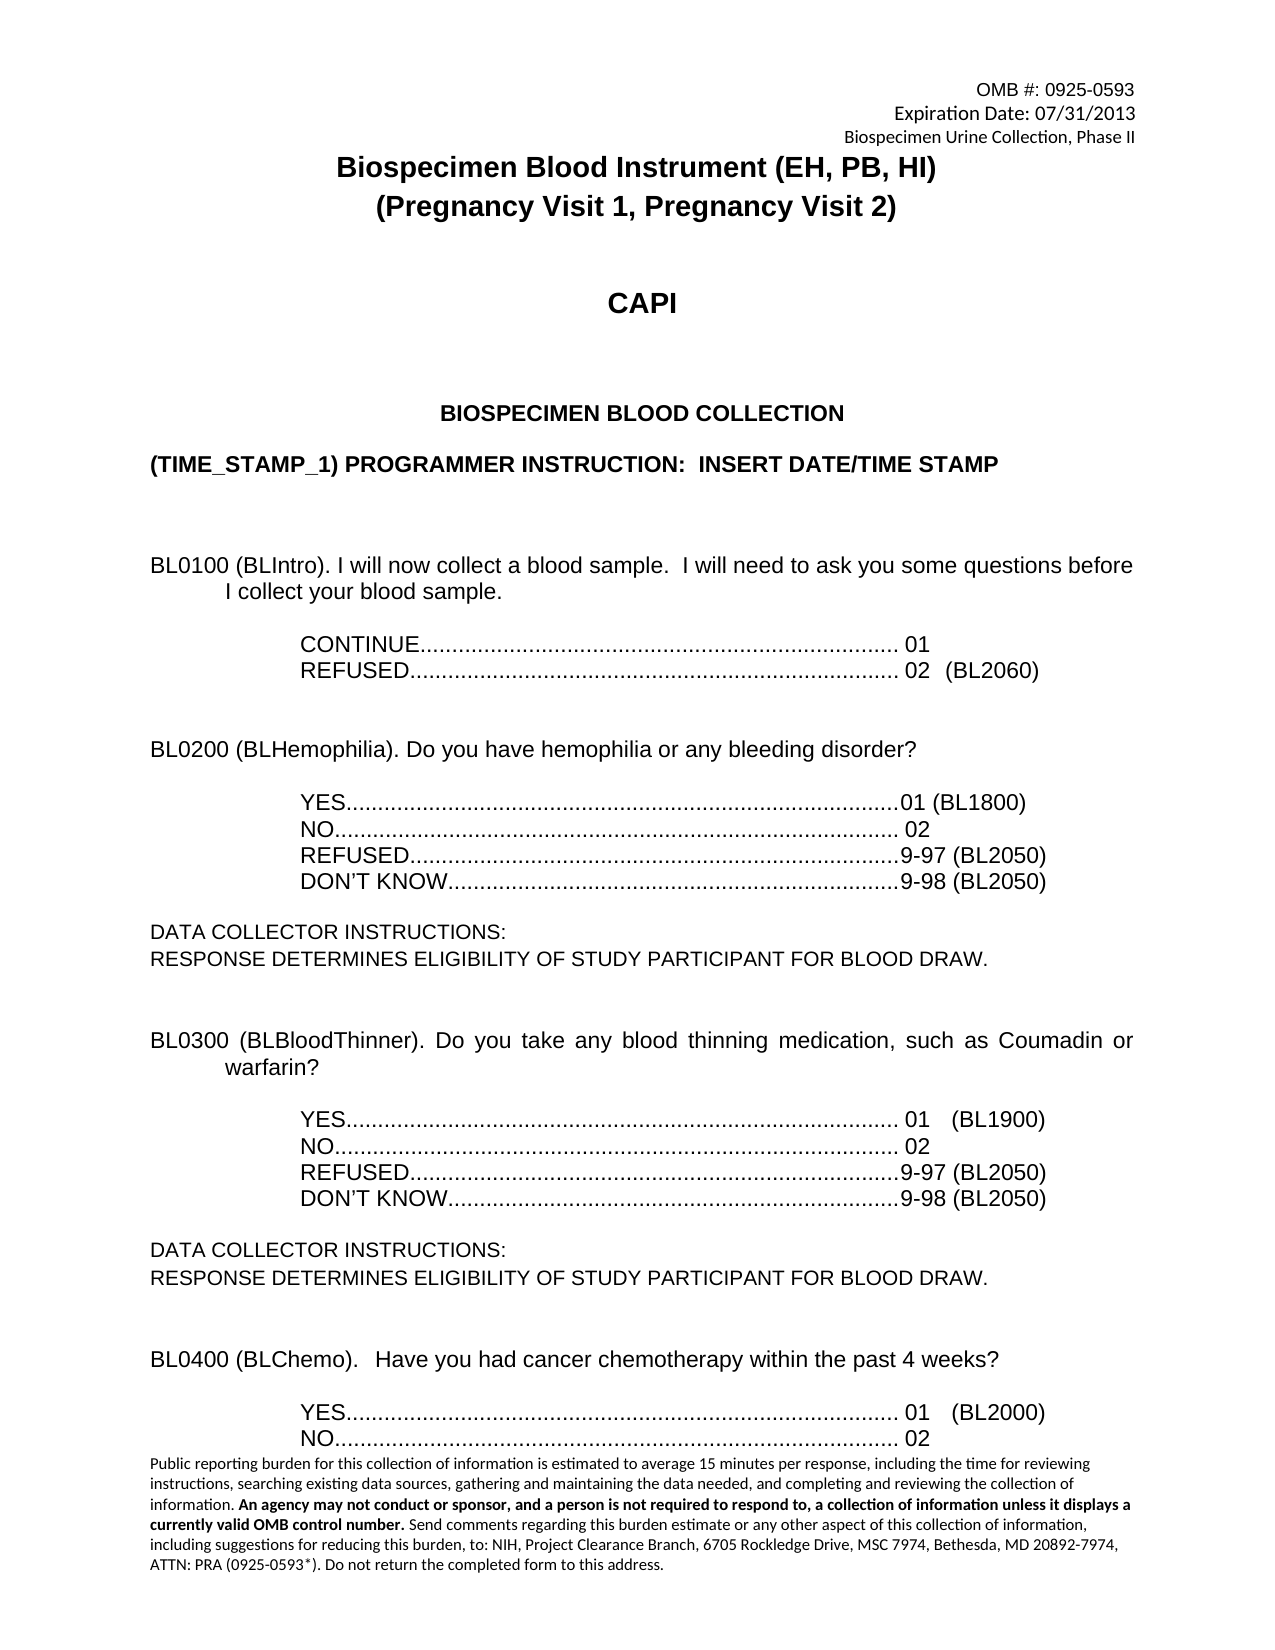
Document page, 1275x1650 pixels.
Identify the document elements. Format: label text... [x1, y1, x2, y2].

text DON’T KNOW 9-98 (BL2050) [300, 868, 1134, 894]
text BL0300 (BLBloodThinner). Do you take any blood thinning medication, such as Coumadin or warfarin? [150, 1027, 1134, 1080]
text Biospecimen BLOOD COLLECTION [150, 400, 1134, 426]
text NO 02 [300, 1133, 1134, 1159]
text RESPONSE DETERMINES ELIGIBILITY OF STUDY PARTICIPANT FOR BLOOD DRAW. [150, 947, 1134, 971]
text (TIME_STAMP_1) PROGRAMMER INSTRUCTION: INSERT DATE/TIME STAMP [150, 451, 1134, 478]
text CONTINUE 01 [300, 631, 1134, 657]
text NO 02 [300, 816, 1134, 842]
text YES 01 (BL1800) [300, 789, 1134, 816]
text (Pregnancy Visit 1, Pregnancy Visit 2) [138, 188, 1134, 222]
text DATA COLLECTOR INSTRUCTIONS: [150, 1238, 1134, 1262]
text YES 01 (BL2000) [300, 1398, 1134, 1425]
text BL0400 (BLChemo). Have you had cancer chemotherapy within the past 4 weeks? [150, 1346, 1134, 1372]
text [150, 1266, 1134, 1289]
text REFUSED 9-97 (BL2050) [300, 842, 1134, 868]
text REFUSED 9-97 (BL2050) [300, 1159, 1134, 1185]
text Biospecimen Blood Instrument (EH, PB, HI) [138, 150, 1134, 183]
text DATA COLLECTOR INSTRUCTIONS: [150, 919, 1134, 943]
text BL0100 (BLIntro). I will now collect a blood sample. I will need to ask you some questions before I collect your blood sample. [150, 552, 1134, 605]
subtitle CAPI [150, 286, 1134, 320]
text BL0200 (BLHemophilia). Do you have hemophilia or any bleeding disorder? [150, 736, 1134, 763]
text YES 01 (BL1900) [300, 1106, 1134, 1133]
text DON’T KNOW 9-98 (BL2050) [300, 1185, 1134, 1212]
text REFUSED 02 (BL2060) [300, 657, 1134, 684]
text NO 02 [300, 1425, 1134, 1451]
